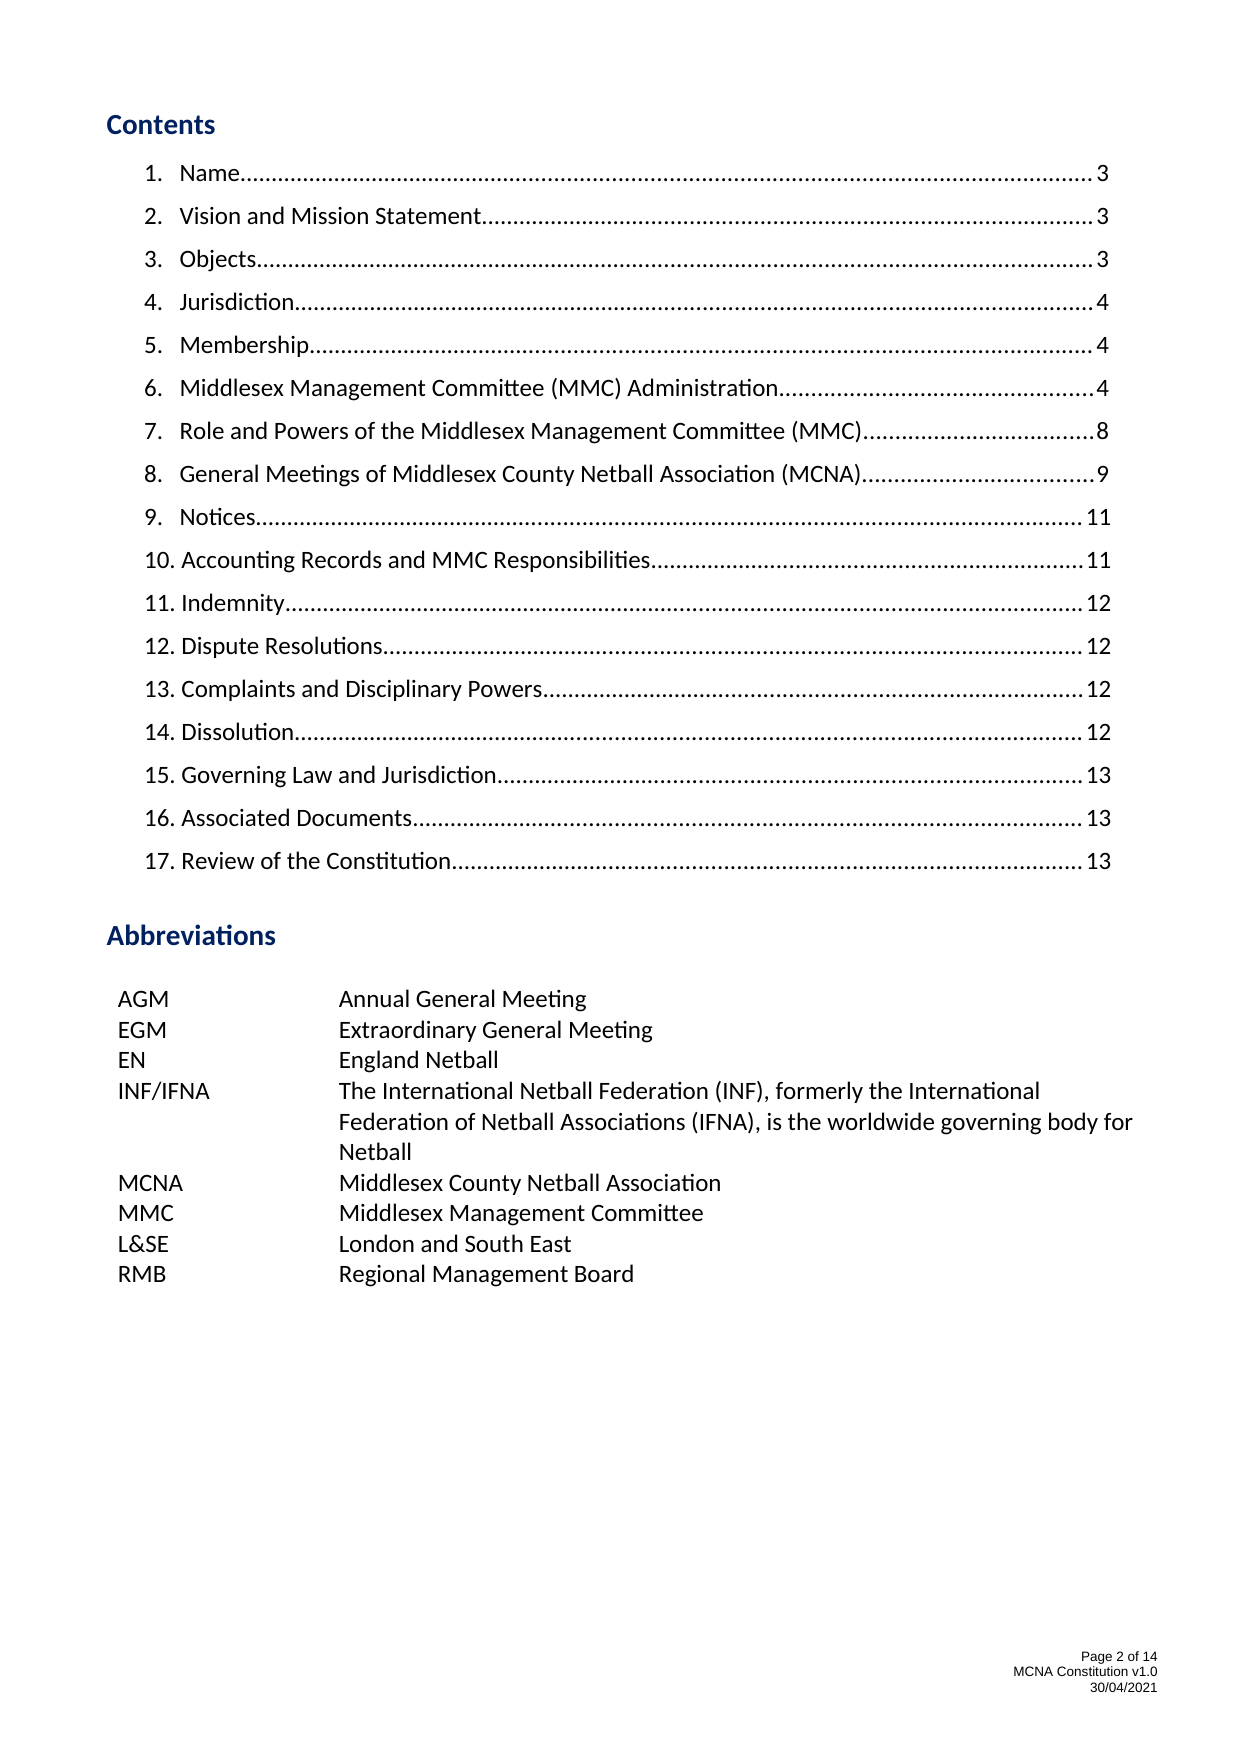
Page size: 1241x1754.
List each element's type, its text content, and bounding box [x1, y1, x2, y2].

table_cell MCNA [106, 1167, 327, 1197]
text Contents [106, 106, 1157, 142]
table_cell Middlesex Management Committee [327, 1197, 1156, 1228]
text Abbreviations [106, 917, 1157, 953]
text 16. Associated Documents 13 [144, 802, 1157, 833]
table_cell EGM EN [106, 1014, 327, 1075]
table_header AGM [106, 984, 327, 1014]
text 11. Indemnity 12 [144, 587, 1157, 618]
text 8. General Meetings of Middlesex County Netball Association (MCNA) 9 [144, 458, 1157, 488]
text 12. Dispute Resolutions 12 [144, 630, 1157, 661]
text 5. Membership 4 [144, 329, 1157, 359]
table_cell MMC [106, 1197, 327, 1228]
text 3. Objects 3 [144, 243, 1157, 273]
text 1. Name 3 [144, 157, 1157, 188]
text 9. Notices 11 [144, 501, 1157, 532]
text 7. Role and Powers of the Middlesex Management Committee (MMC) 8 [144, 415, 1157, 446]
text 15. Governing Law and Jurisdiction 13 [144, 759, 1157, 789]
text 4. Jurisdiction 4 [144, 286, 1157, 316]
table_cell RMB [106, 1258, 327, 1289]
text 6. Middlesex Management Committee (MMC) Administration 4 [144, 372, 1157, 402]
text 13. Complaints and Disciplinary Powers 12 [144, 673, 1157, 703]
table_header Annual General Meeting [327, 984, 1156, 1014]
table_cell Middlesex County Netball Association [327, 1167, 1156, 1197]
text 2. Vision and Mission Statement 3 [144, 200, 1157, 230]
table_cell London and South East [327, 1228, 1156, 1258]
text 14. Dissolution 12 [144, 716, 1157, 747]
text 10. Accounting Records and MMC Responsibilities 11 [144, 544, 1157, 575]
table_cell Regional Management Board [327, 1258, 1156, 1289]
text 17. Review of the Constitution 13 [144, 845, 1157, 876]
table_cell L&SE [106, 1228, 327, 1258]
table_cell Extraordinary General Meeting England Netball [327, 1014, 1156, 1075]
table_cell INF/IFNA [106, 1075, 327, 1167]
table_cell The International Netball Federation (INF), formerly the International Federation of Netball Associations (IFNA), is the worldwide governing body for Netball [327, 1075, 1156, 1167]
